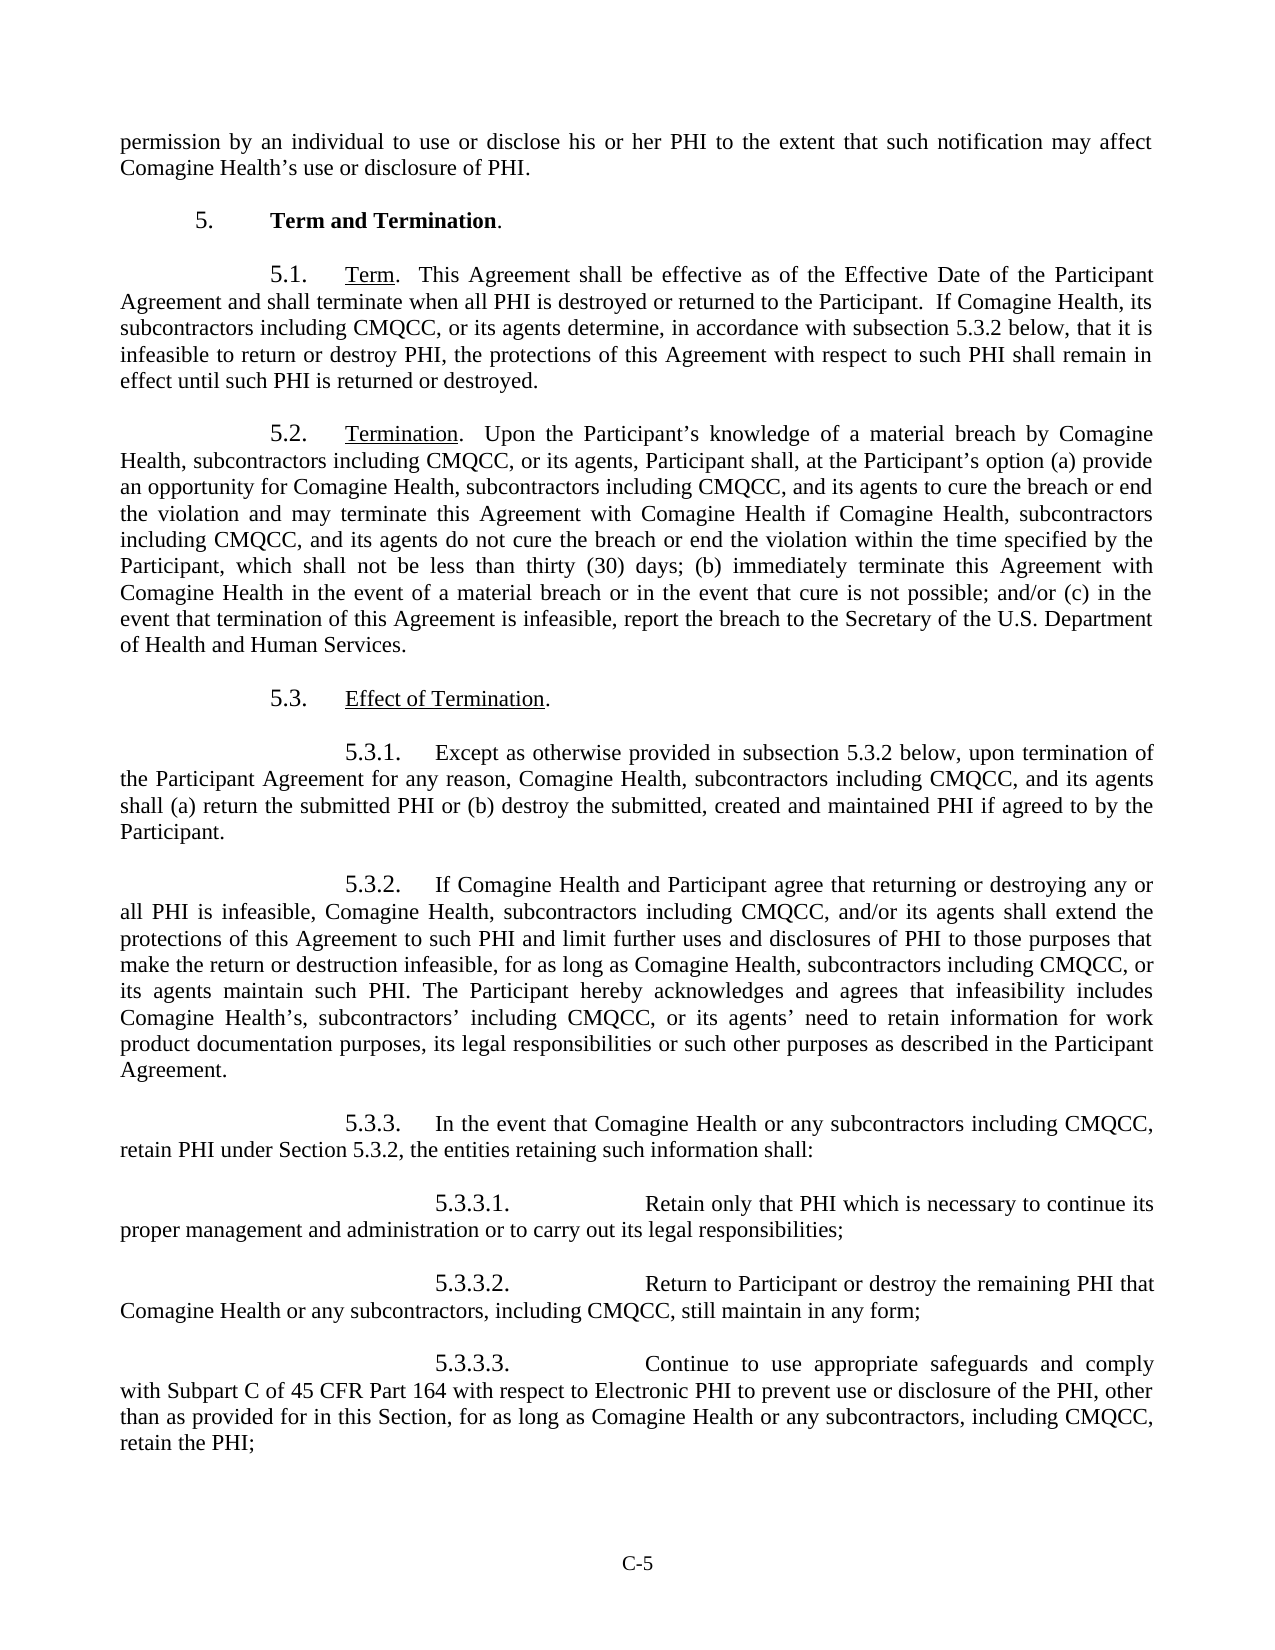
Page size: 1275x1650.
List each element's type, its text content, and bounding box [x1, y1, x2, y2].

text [120, 128, 1155, 180]
text Term and Termination. [120, 205, 1155, 234]
text If Comagine Health and Participant agree that returning or destroying any or all PHI is infeasible, Comagine Health, subcontractors including CMQCC, and/or its agents shall extend the protections of this Agreement to such PHI and limit further uses and disclosures of PHI to those purposes that make the return or destruction infeasible, for as long as Comagine Health, subcontractors including CMQCC, or its agents maintain such PHI. The Participant hereby acknowledges and agrees that infeasibility includes Comagine Health’s, subcontractors’ including CMQCC, or its agents’ need to retain information for work product documentation purposes, its legal responsibilities or such other purposes as described in the Participant Agreement. [120, 869, 1155, 1083]
text Termination. Upon the Participant’s knowledge of a material breach by Comagine Health, subcontractors including CMQCC, or its agents, Participant shall, at the Participant’s option (a) provide an opportunity for Comagine Health, subcontractors including CMQCC, and its agents to cure the breach or end the violation and may terminate this Agreement with Comagine Health if Comagine Health, subcontractors including CMQCC, and its agents do not cure the breach or end the violation within the time specified by the Participant, which shall not be less than thirty (30) days; (b) immediately terminate this Agreement with Comagine Health in the event of a material breach or in the event that cure is not possible; and/or (c) in the event that termination of this Agreement is infeasible, report the breach to the Secretary of the U.S. Department of Health and Human Services. [120, 418, 1155, 658]
text Return to Participant or destroy the remaining PHI that Comagine Health or any subcontractors, including CMQCC, still maintain in any form; [120, 1268, 1155, 1323]
text Retain only that PHI which is necessary to continue its proper management and administration or to carry out its legal responsibilities; [120, 1188, 1155, 1243]
text Term. This Agreement shall be effective as of the Effective Date of the Participant Agreement and shall terminate when all PHI is destroyed or returned to the Participant. If Comagine Health, its subcontractors including CMQCC, or its agents determine, in accordance with subsection 5.3.2 below, that it is infeasible to return or destroy PHI, the protections of this Agreement with respect to such PHI shall remain in effect until such PHI is returned or destroyed. [120, 259, 1155, 393]
text In the event that Comagine Health or any subcontractors including CMQCC, retain PHI under Section 5.3.2, the entities retaining such information shall: [120, 1108, 1155, 1163]
text Except as otherwise provided in subsection 5.3.2 below, upon termination of the Participant Agreement for any reason, Comagine Health, subcontractors including CMQCC, and its agents shall (a) return the submitted PHI or (b) destroy the submitted, created and maintained PHI if agreed to by the Participant. [120, 737, 1155, 844]
text Continue to use appropriate safeguards and comply with Subpart C of 45 CFR Part 164 with respect to Electronic PHI to prevent use or disclosure of the PHI, other than as provided for in this Section, for as long as Comagine Health or any subcontractors, including CMQCC, retain the PHI; [120, 1348, 1155, 1456]
text Effect of Termination. [120, 683, 1155, 712]
